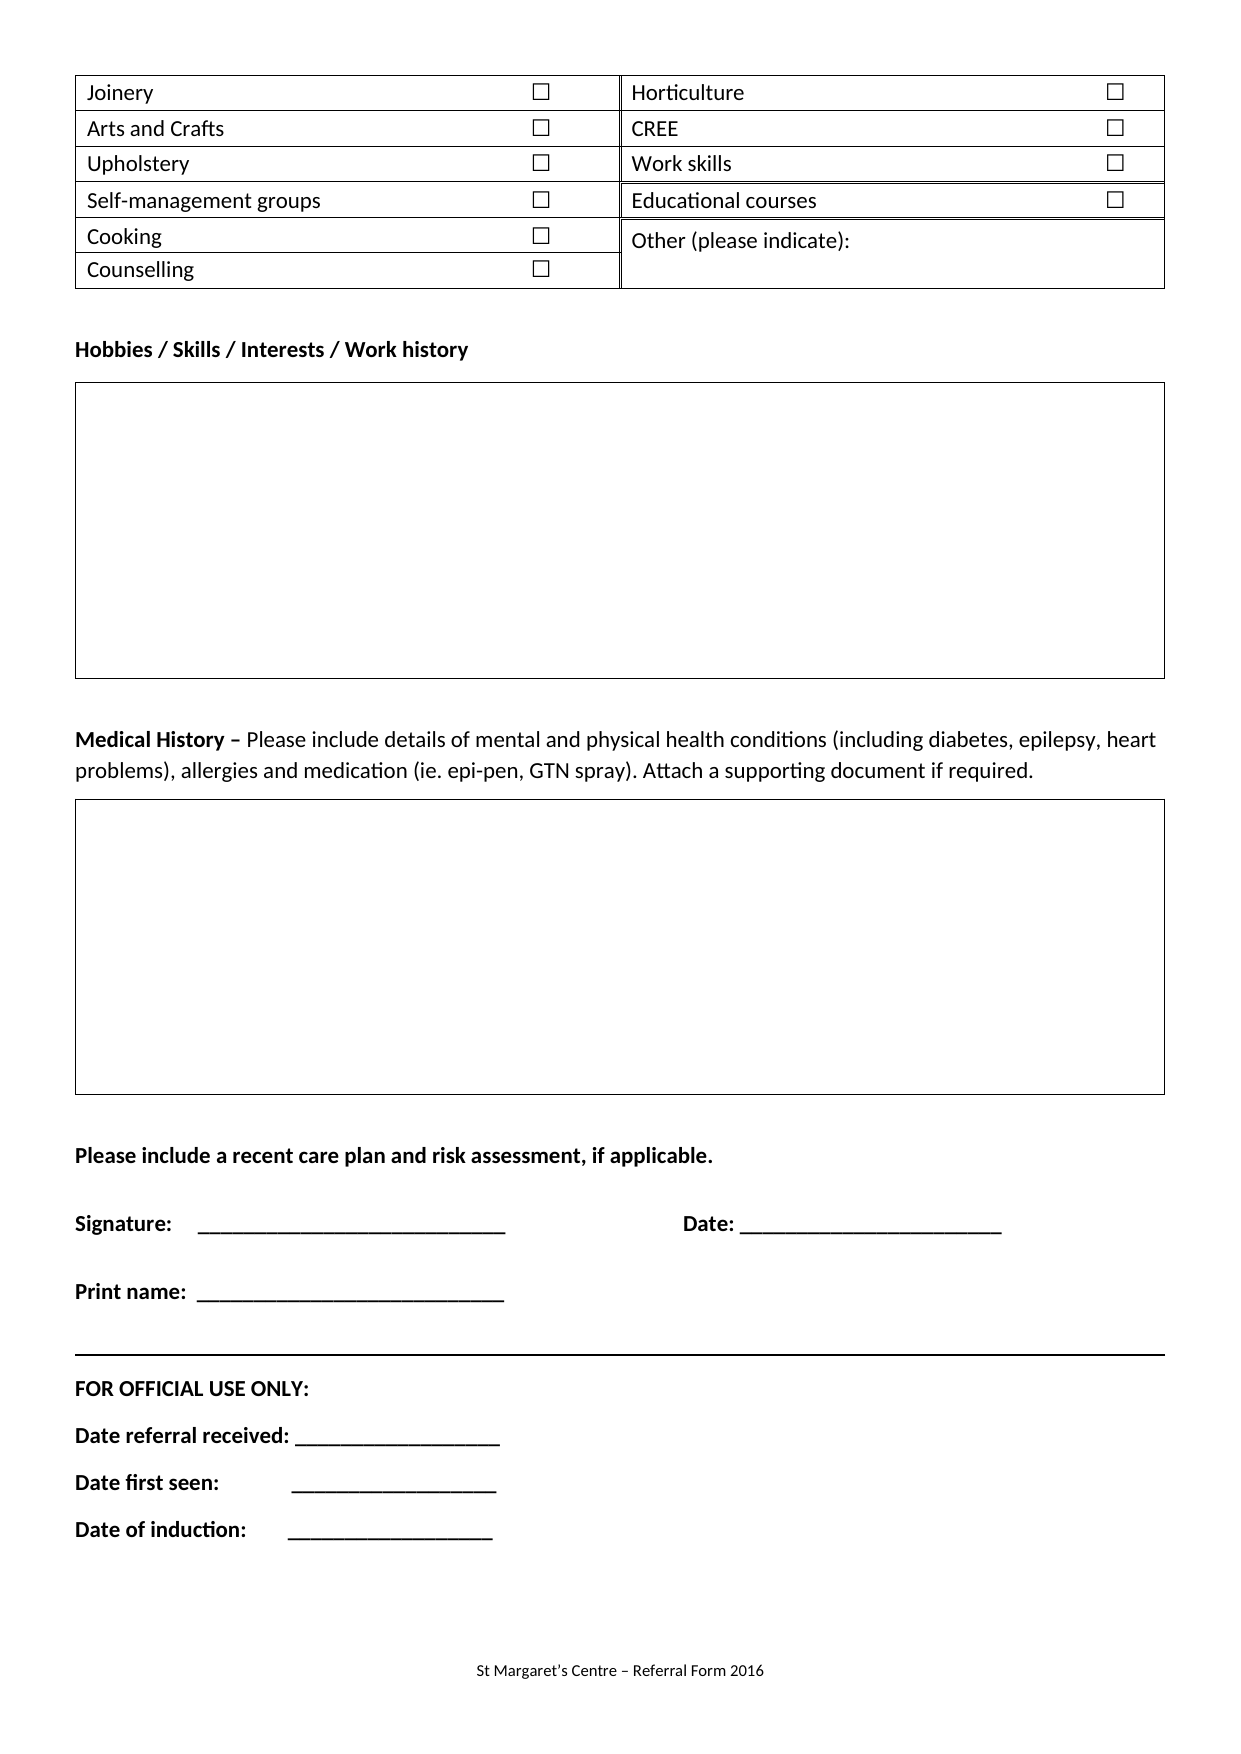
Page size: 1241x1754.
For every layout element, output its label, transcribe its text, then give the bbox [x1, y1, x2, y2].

table_cell Educational courses [622, 184, 1164, 217]
table_header Horticulture [622, 76, 1164, 110]
text Print name: ___________________________ [75, 1277, 1165, 1305]
table_cell Other (please indicate): [622, 220, 1164, 287]
table_cell CREE [622, 111, 1164, 146]
text Please include a recent care plan and risk assessment, if applicable. [75, 1142, 1165, 1170]
table_cell Self-management groups [76, 182, 619, 217]
text Date first seen: __________________ [75, 1468, 1165, 1496]
text Hobbies / Skills / Interests / Work history [75, 335, 1165, 363]
text FOR OFFICIAL USE ONLY: [75, 1374, 1165, 1402]
text Medical History – Please include details of mental and physical health conditions (including diabetes, epilepsy, heart problems), allergies and medication (ie. epi-pen, GTN spray). Attach a supporting document if required. [75, 726, 1165, 784]
text Date of induction: __________________ [75, 1515, 1165, 1543]
table_header [76, 800, 1164, 1094]
table_cell Cooking [76, 218, 619, 252]
text Signature: ___________________________ Date: _______________________ [75, 1209, 1165, 1237]
text Date referral received: __________________ [75, 1421, 1165, 1449]
table_header [76, 383, 1164, 678]
table_header Joinery [76, 76, 619, 110]
table_cell Work skills [622, 147, 1164, 181]
table_cell Upholstery [76, 147, 619, 181]
table_cell Counselling [76, 253, 619, 287]
table_cell Arts and Crafts [76, 111, 619, 146]
